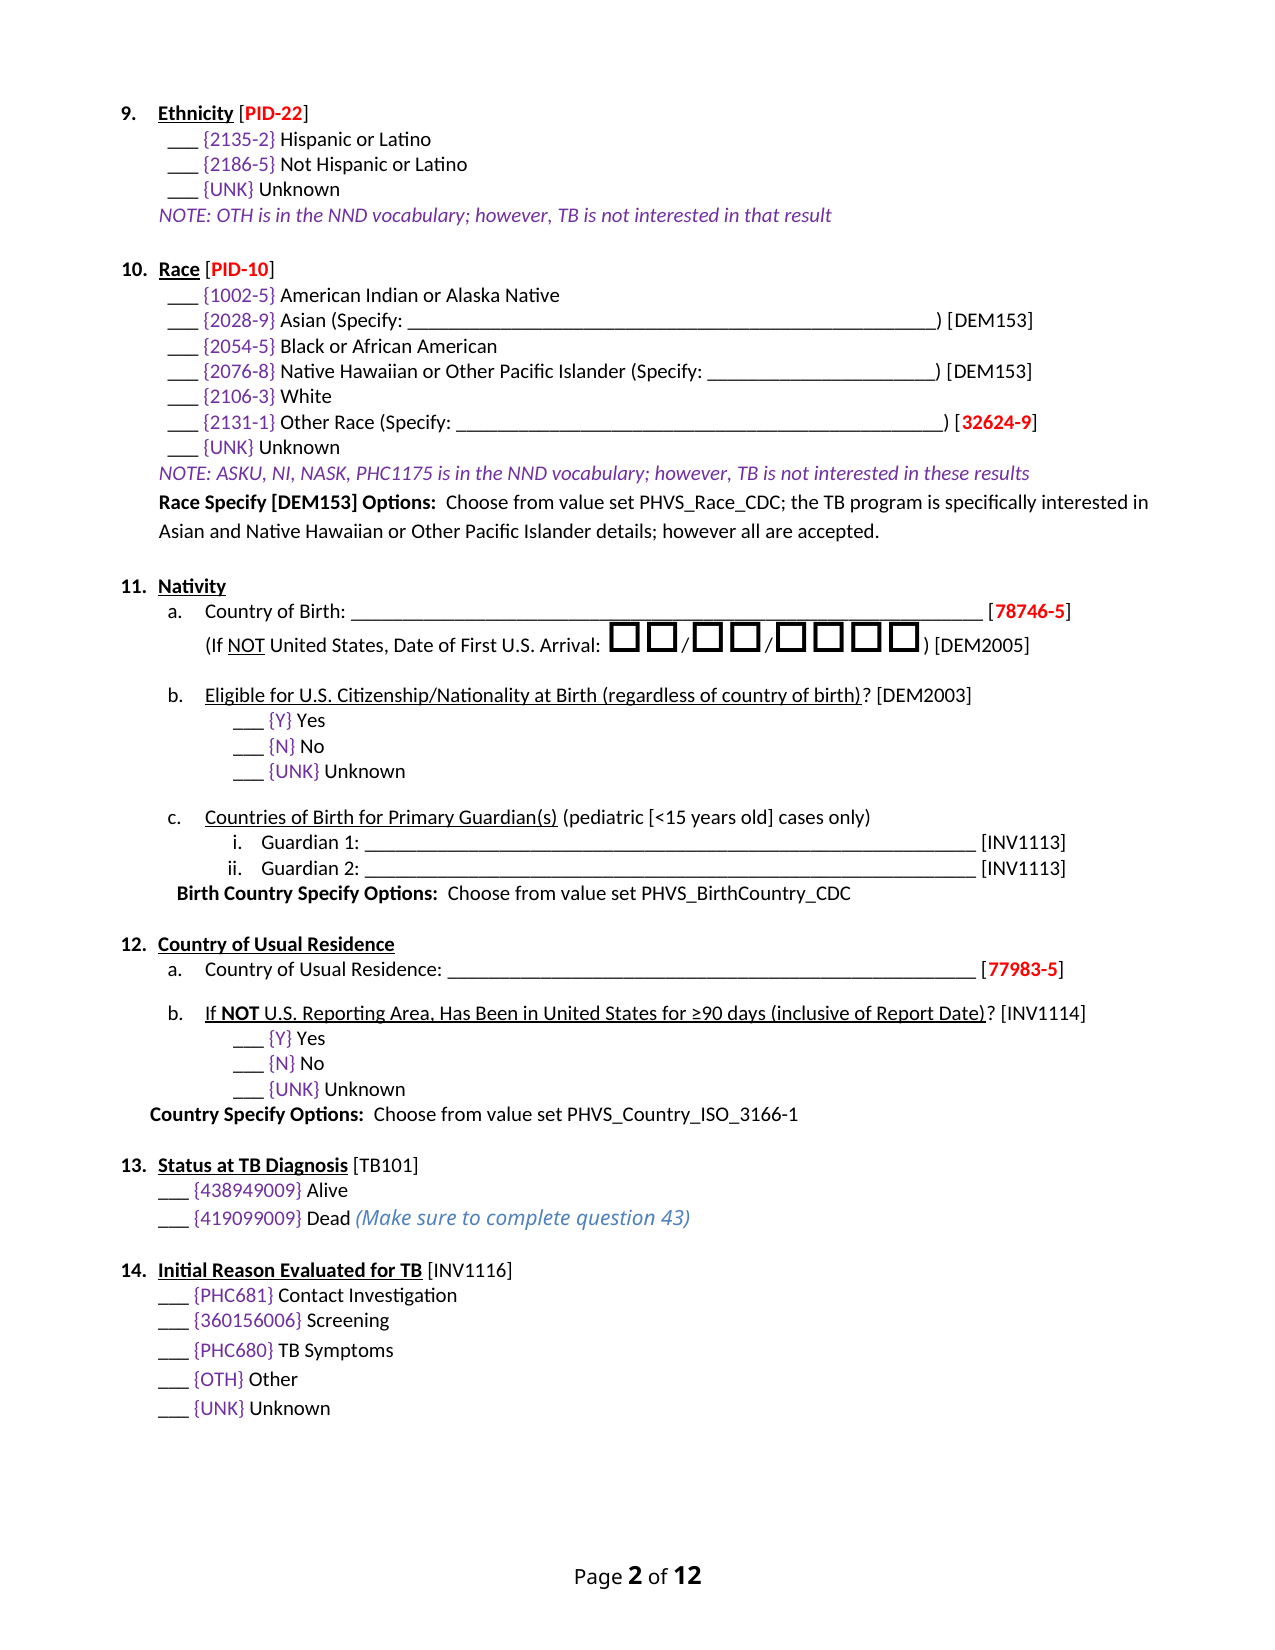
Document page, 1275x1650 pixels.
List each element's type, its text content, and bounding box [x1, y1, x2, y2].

list Nativity [120, 573, 1200, 598]
list Status at TB Diagnosis [TB101] [120, 1152, 1200, 1178]
list Country of Usual Residence: ___________________________________________________ [77983-5] [167, 956, 1200, 982]
text ___ {PHC680} TB Symptoms [158, 1337, 1200, 1362]
text Race Specify [DEM153] Options: Choose from value set PHVS_Race_CDC; the TB program is specifically interested in Asian and Native Hawaiian or Other Pacific Islander details; however all are accepted. [159, 489, 1200, 544]
list Race [PID-10] [121, 257, 1200, 282]
text ___ {2076-8} Native Hawaiian or Other Pacific Islander (Specify: ______________________) [DEM153] [167, 358, 1200, 384]
list Guardian 2: ___________________________________________________________ [INV1113] [242, 855, 1200, 880]
text ___ {2028-9} Asian (Specify: ___________________________________________________) [DEM153] [167, 307, 1200, 333]
text NOTE: ASKU, NI, NASK, PHC1175 is in the NND vocabulary; however, TB is not interested in these results [159, 460, 1200, 485]
text Country Specify Options: Choose from value set PHVS_Country_ISO_3166-1 [102, 1101, 1200, 1127]
text ___ {2186-5} Not Hispanic or Latino [167, 151, 1200, 177]
list If NOT U.S. Reporting Area, Has Been in United States for ≥90 days (inclusive of Report Date)? [INV1114] [167, 1000, 1200, 1025]
text ___ {2131-1} Other Race (Specify: _______________________________________________) [32624-9] [167, 409, 1200, 434]
text ___ {2054-5} Black or African American [167, 333, 1200, 358]
list Country of Birth: _____________________________________________________________ [78746-5] [167, 598, 1200, 624]
text ___ {N} No [233, 733, 1200, 758]
list Eligible for U.S. Citizenship/Nationality at Birth (regardless of country of birth)? [DEM2003] [167, 682, 1200, 707]
list Country of Usual Residence [120, 931, 1200, 956]
list Guardian 1: ___________________________________________________________ [INV1113] [242, 829, 1200, 855]
text ___ {1002-5} American Indian or Alaska Native [167, 282, 1200, 307]
list Ethnicity [PID-22] [120, 100, 1200, 126]
text ___ {2135-2} Hispanic or Latino [167, 126, 1200, 151]
list (If NOT United States, Date of First U.S. Arrival: //) [DEM2005] [205, 624, 1200, 662]
text ___ {N} No [233, 1051, 1200, 1076]
text ___ {UNK} Unknown [233, 1076, 1200, 1101]
text ___ {UNK} Unknown [233, 758, 1200, 784]
text ___ {UNK} Unknown [158, 1395, 1200, 1421]
text ___ {2106-3} White [167, 384, 1200, 409]
text ___ {360156006} Screening [158, 1308, 1200, 1333]
text ___ {438949009} Alive [158, 1178, 1200, 1203]
text ___ {OTH} Other [158, 1366, 1200, 1391]
text ___ {Y} Yes [233, 707, 1200, 733]
text ___ {UNK} Unknown [167, 434, 1200, 460]
list Countries of Birth for Primary Guardian(s) (pediatric [<15 years old] cases only) [167, 804, 1200, 829]
text Birth Country Specify Options: Choose from value set PHVS_BirthCountry_CDC [177, 880, 1200, 906]
list Initial Reason Evaluated for TB [INV1116] [120, 1257, 1200, 1282]
text ___ {419099009} Dead (Make sure to complete question 43) [158, 1203, 1200, 1231]
text ___ {Y} Yes [233, 1025, 1200, 1051]
text ___ {PHC681} Contact Investigation [158, 1282, 1200, 1308]
text NOTE: OTH is in the NND vocabulary; however, TB is not interested in that result [159, 202, 1200, 227]
text ___ {UNK} Unknown [167, 177, 1200, 202]
